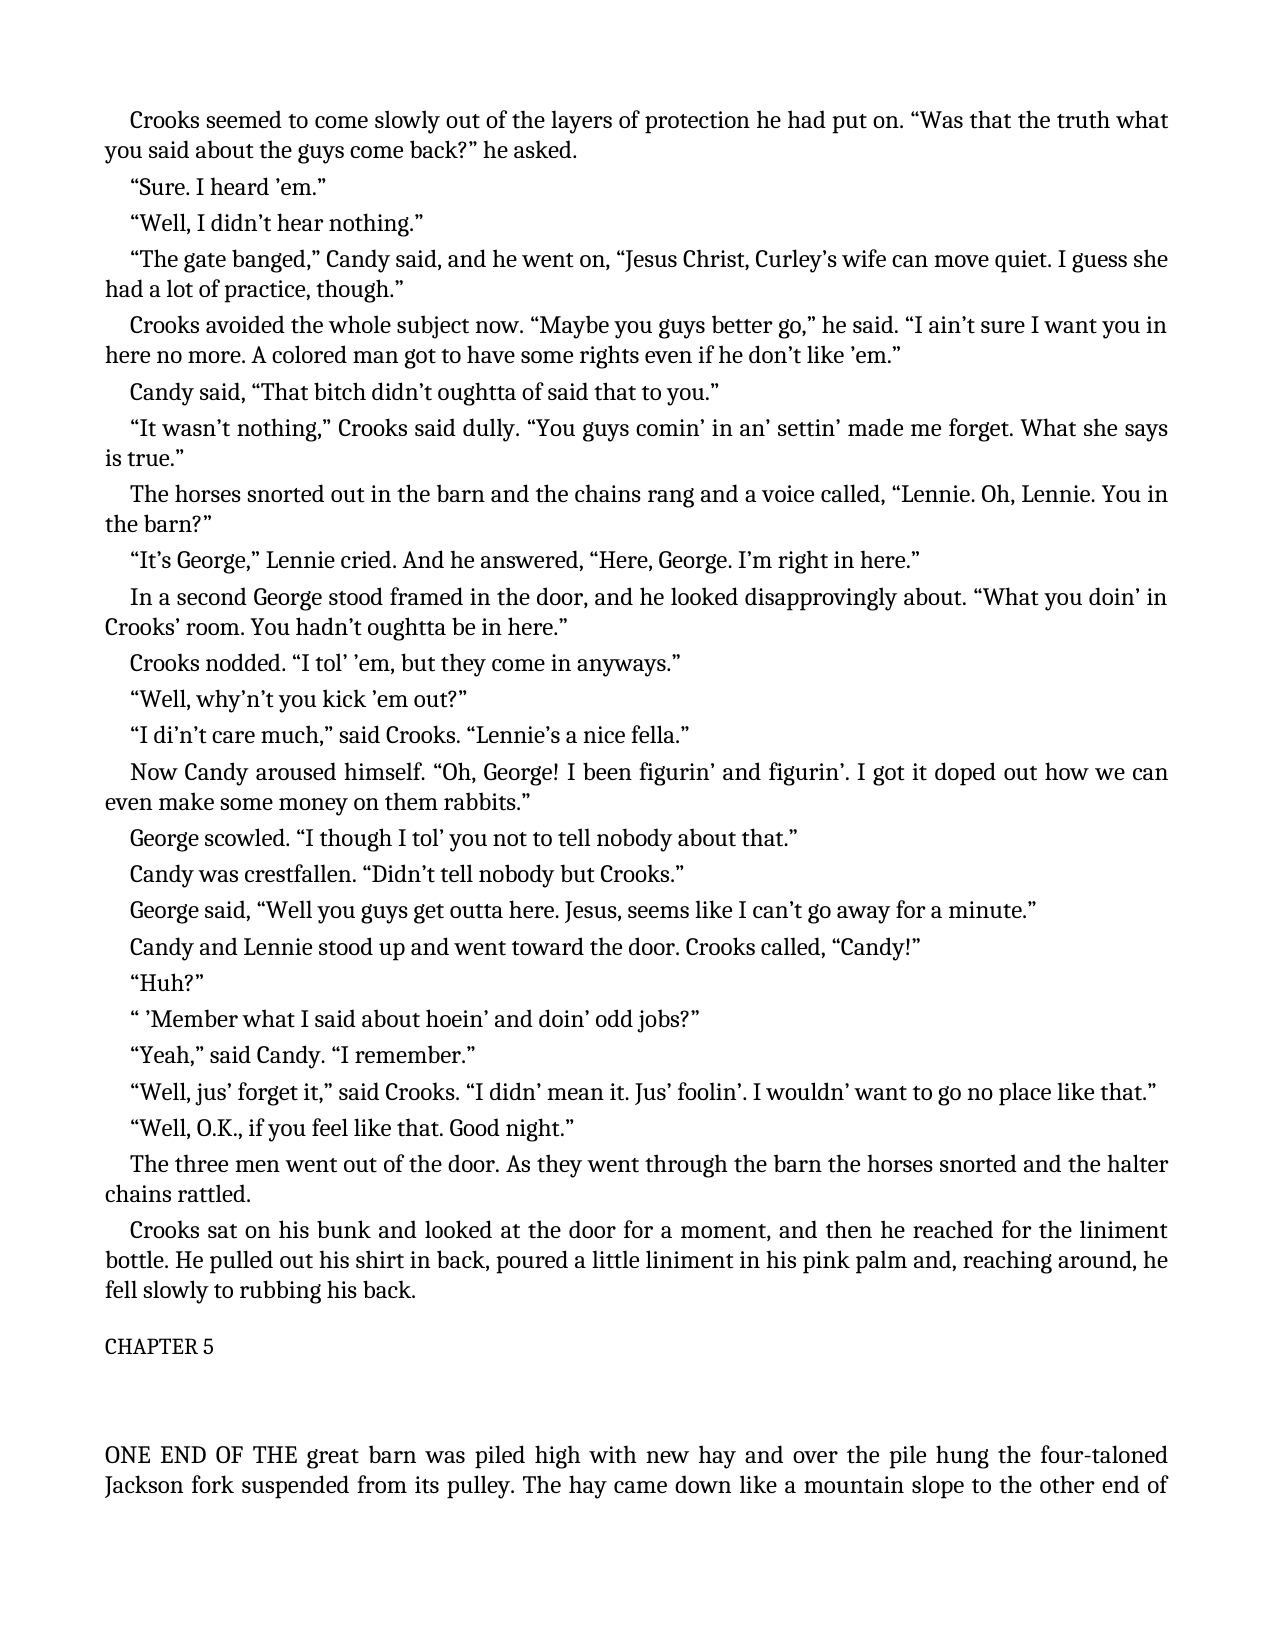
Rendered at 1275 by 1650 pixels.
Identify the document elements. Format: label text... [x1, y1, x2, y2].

text “ ’Member what I said about hoein’ and doin’ odd jobs?” [105, 1004, 1170, 1034]
text The three men went out of the door. As they went through the barn the horses snorted and the halter chains rattled. [105, 1149, 1170, 1209]
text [105, 1440, 1170, 1500]
text Crooks sat on his bunk and looked at the door for a moment, and then he reached for the liniment bottle. He pulled out his shirt in back, poured a little liniment in his pink palm and, reaching around, he fell slowly to rubbing his back. [105, 1215, 1170, 1305]
text Candy said, “That bitch didn’t oughtta of said that to you.” [105, 376, 1170, 406]
text Crooks nodded. “I tol’ ’em, but they come in anyways.” [105, 647, 1170, 677]
text Crooks avoided the whole subject now. “Maybe you guys better go,” he said. “I ain’t sure I want you in here no more. A colored man got to have some rights even if he don’t like ’em.” [105, 310, 1170, 370]
text In a second George stood framed in the door, and he looked disapprovingly about. “What you doin’ in Crooks’ room. You hadn’t oughtta be in here.” [105, 581, 1170, 641]
text CHAPTER 5 [105, 1330, 1170, 1360]
text George said, “Well you guys get outta here. Jesus, seems like I can’t go away for a minute.” [105, 895, 1170, 925]
text Candy and Lennie stood up and went toward the door. Crooks called, “Candy!” [105, 931, 1170, 961]
text The horses snorted out in the barn and the chains rang and a voice called, “Lennie. Oh, Lennie. You in the barn?” [105, 479, 1170, 539]
text “It’s George,” Lennie cried. And he answered, “Here, George. I’m right in here.” [105, 545, 1170, 575]
text “Yeah,” said Candy. “I remember.” [105, 1040, 1170, 1070]
text Now Candy aroused himself. “Oh, George! I been figurin’ and figurin’. I got it doped out how we can even make some money on them rabbits.” [105, 756, 1170, 816]
text “Well, O.K., if you feel like that. Good night.” [105, 1112, 1170, 1142]
text “Sure. I heard ’em.” [105, 171, 1170, 201]
text Candy was crestfallen. “Didn’t tell nobody but Crooks.” [105, 859, 1170, 889]
text Crooks seemed to come slowly out of the layers of protection he had put on. “Was that the truth what you said about the guys come back?” he asked. [105, 105, 1170, 165]
text “The gate banged,” Candy said, and he went on, “Jesus Christ, Curley’s wife can move quiet. I guess she had a lot of practice, though.” [105, 244, 1170, 304]
text George scowled. “I though I tol’ you not to tell nobody about that.” [105, 822, 1170, 852]
text “I di’n’t care much,” said Crooks. “Lennie’s a nice fella.” [105, 720, 1170, 750]
text “Well, jus’ forget it,” said Crooks. “I didn’ mean it. Jus’ foolin’. I wouldn’ want to go no place like that.” [105, 1076, 1170, 1106]
text “It wasn’t nothing,” Crooks said dully. “You guys comin’ in an’ settin’ made me forget. What she says is true.” [105, 412, 1170, 472]
text “Well, I didn’t hear nothing.” [105, 207, 1170, 237]
text “Huh?” [105, 967, 1170, 997]
text “Well, why’n’t you kick ’em out?” [105, 684, 1170, 714]
